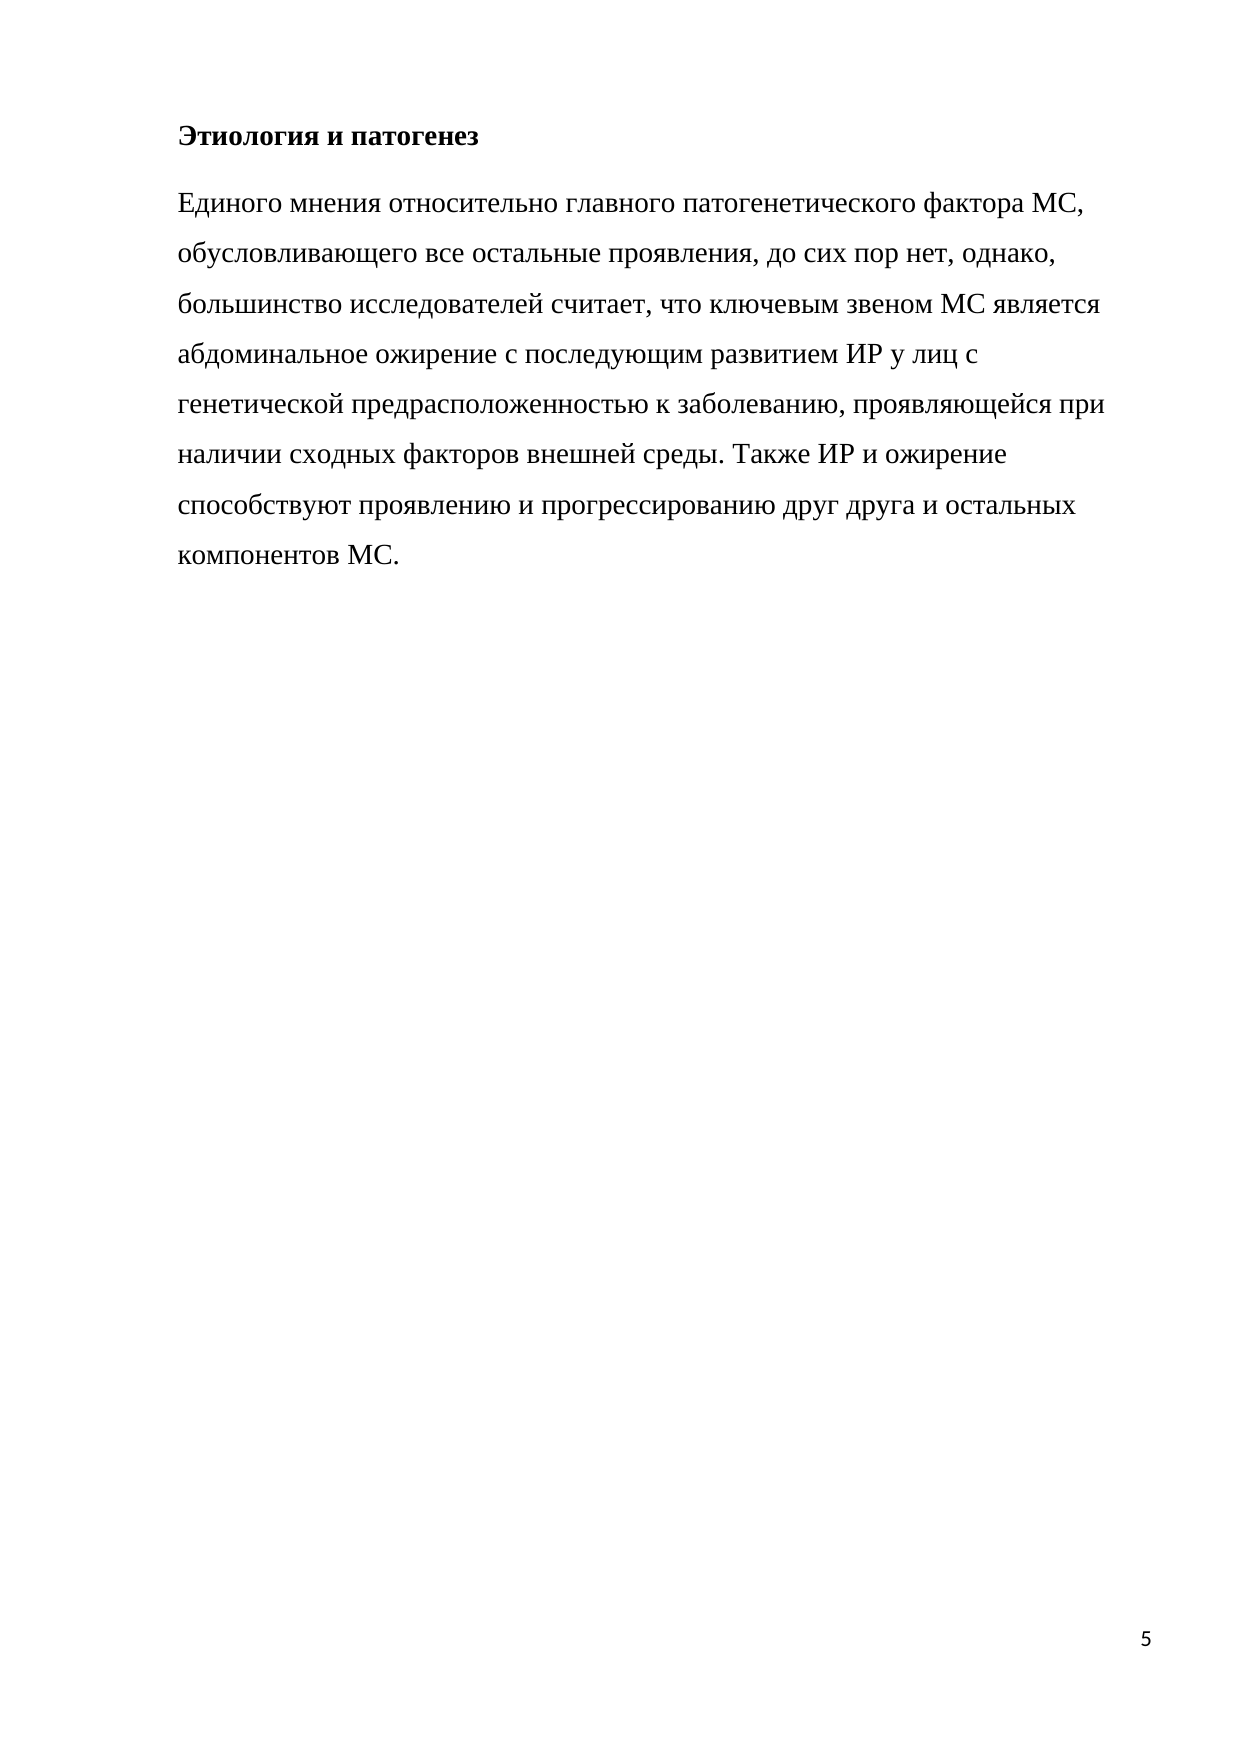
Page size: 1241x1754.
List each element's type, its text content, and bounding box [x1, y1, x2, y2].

text Этиология и патогенез [177, 118, 1152, 152]
text Единого мнения относительно главного патогенетического фактора МС, обусловливающего все остальные проявления, до сих пор нет, однако, большинство исследователей считает, что ключевым звеном МС является абдоминальное ожирение с последующим развитием ИР у лиц с генетической предрасположенностью к заболеванию, проявляющейся при наличии сходных факторов внешней среды. Также ИР и ожирение способствуют проявлению и прогрессированию друг друга и остальных компонентов МС. [177, 185, 1152, 571]
